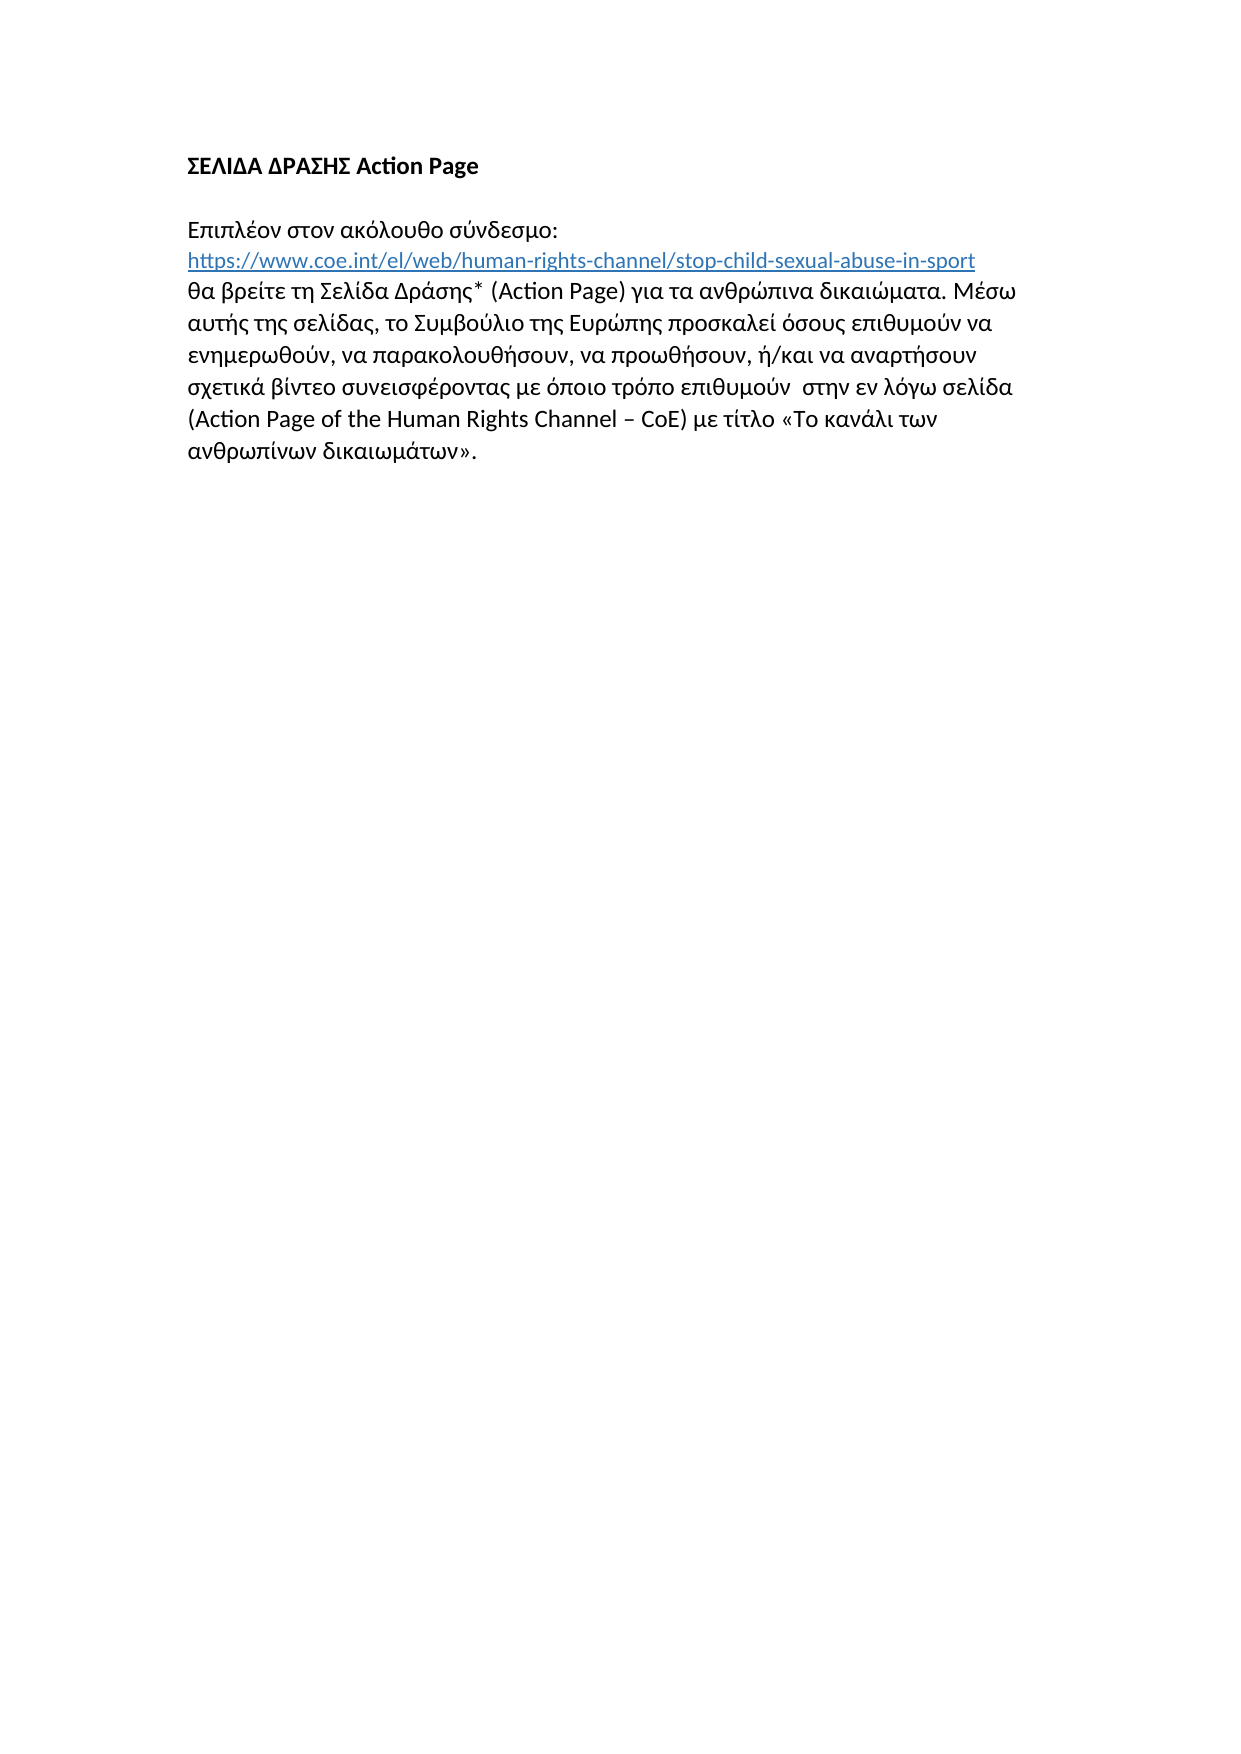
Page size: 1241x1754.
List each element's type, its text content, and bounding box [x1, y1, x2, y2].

text https://www.coe.int/el/web/human-rights-channel/stop-child-sexual-abuse-in-sport [187, 246, 1053, 274]
text θα βρείτε τη Σελίδα Δράσης* (Action Page) για τα ανθρώπινα δικαιώματα. Μέσω αυτής της σελίδας, το Συμβούλιο της Ευρώπης προσκαλεί όσους επιθυμούν να ενημερωθούν, να παρακολουθήσουν, να προωθήσουν, ή/και να αναρτήσουν σχετικά βίντεο συνεισφέροντας με όποιο τρόπο επιθυμούν στην εν λόγω σελίδα (Action Page of the Human Rights Channel – CoE) με τίτλο «Το κανάλι των ανθρωπίνων δικαιωμάτων». [187, 275, 1053, 466]
text Επιπλέον στον ακόλουθο σύνδεσμο: [187, 214, 1053, 244]
text ΣΕΛΙΔΑ ΔΡΑΣΗΣ Action Page [187, 150, 1053, 181]
